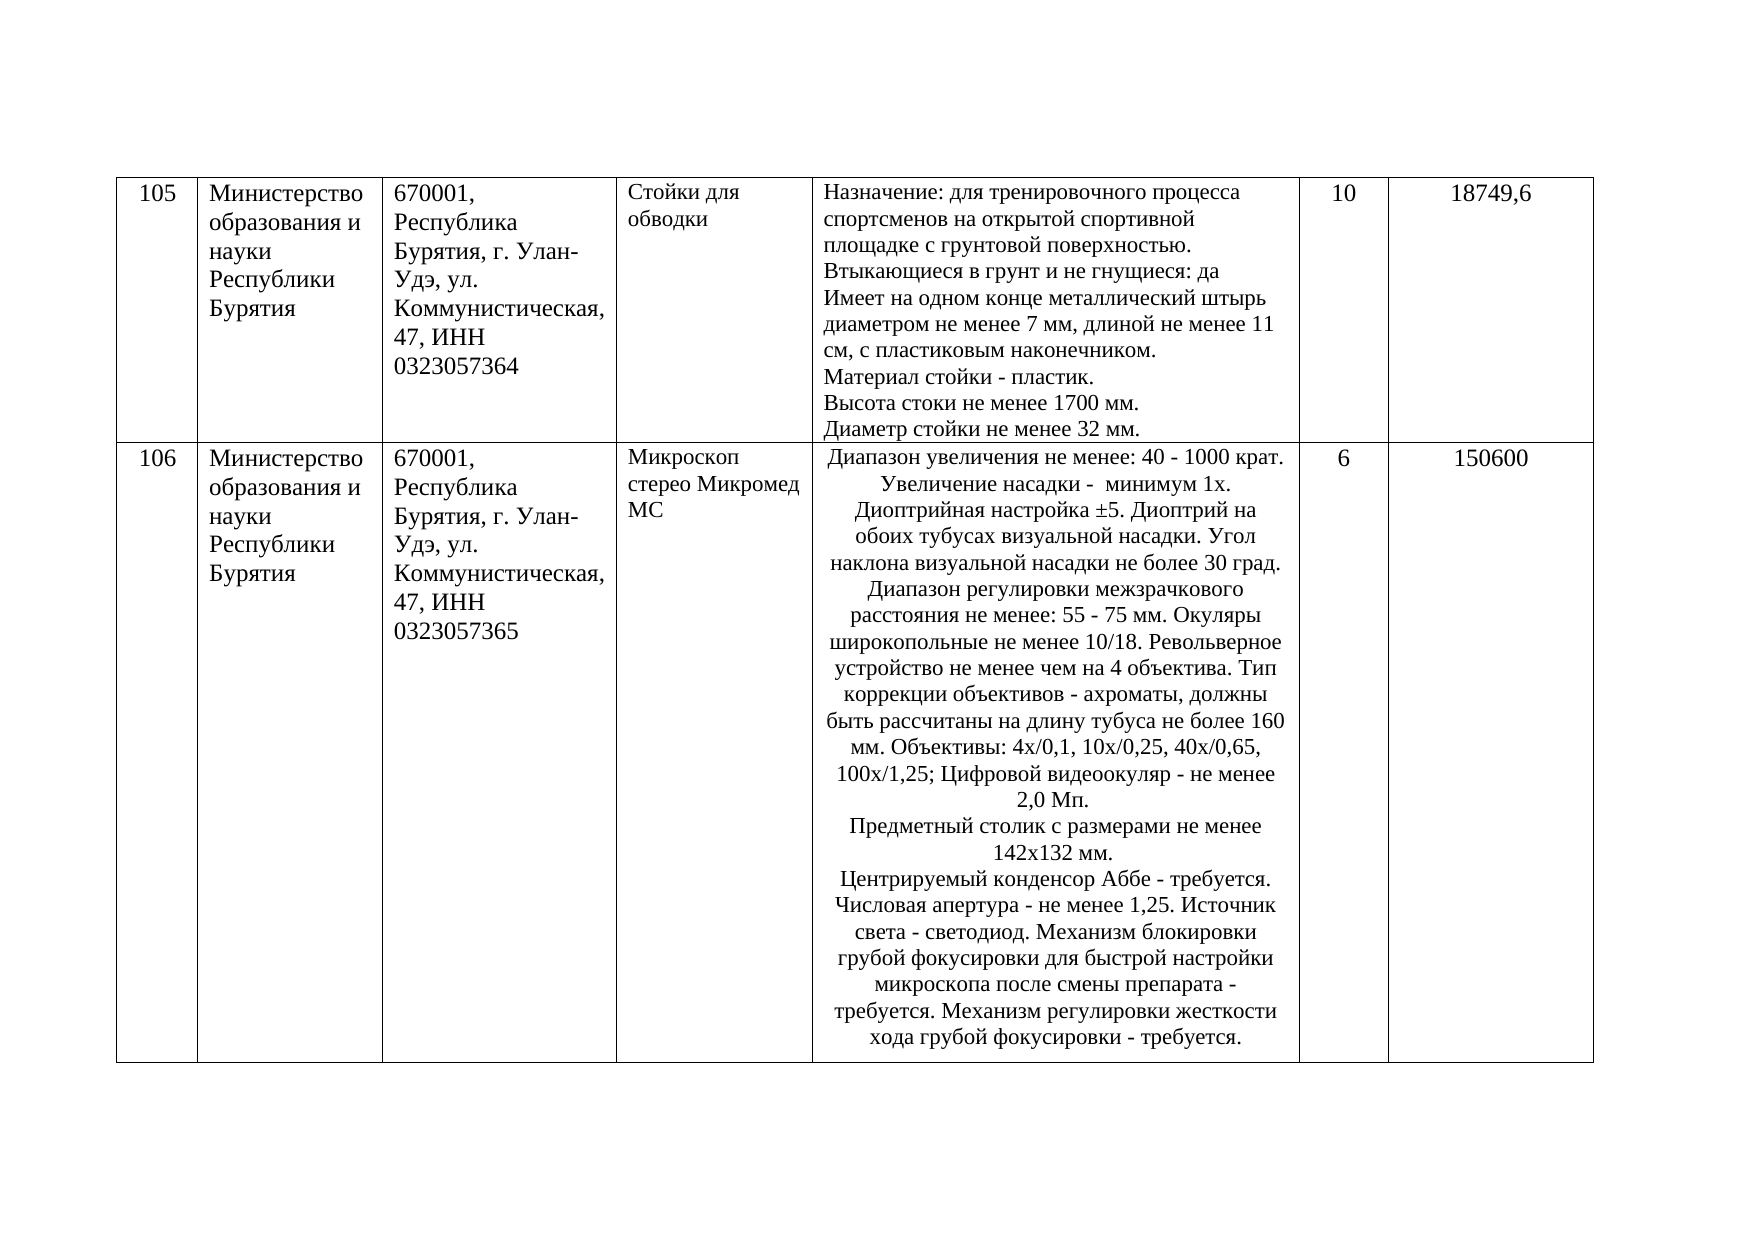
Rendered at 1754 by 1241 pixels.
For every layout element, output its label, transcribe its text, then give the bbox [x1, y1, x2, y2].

table_cell 6 [1300, 443, 1388, 1062]
table_cell 10 [1300, 178, 1388, 442]
table_cell 106 [117, 443, 197, 1062]
table_cell 670001, Республика Бурятия, г. Улан-Удэ, ул. Коммунистическая, 47, ИНН 0323057365 [383, 443, 616, 1062]
table_cell Микроскоп стерео Микромед МС [617, 443, 812, 1062]
table_cell 150600 [1389, 443, 1593, 1062]
table_cell 105 [117, 178, 197, 442]
table_cell Назначение: для тренировочного процесса спортсменов на открытой спортивной площадке с грунтовой поверхностью. Втыкающиеся в грунт и не гнущиеся: да Имеет на одном конце металлический штырь диаметром не менее 7 мм, длиной не менее 11 см, с пластиковым наконечником. Материал стойки - пластик. Высота стоки не менее 1700 мм. Диаметр стойки не менее 32 мм. [813, 178, 1299, 442]
table_cell Стойки для обводки [617, 178, 812, 442]
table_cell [198, 443, 382, 1062]
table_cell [198, 178, 382, 442]
table_cell 18749,6 [1389, 178, 1593, 442]
table_cell Диапазон увеличения не менее: 40 - 1000 крат. Увеличение насадки - минимум 1х. Диоптрийная настройка ±5. Диоптрий на обоих тубусах визуальной насадки. Угол наклона визуальной насадки не более 30 град. Диапазон регулировки межзрачкового расстояния не менее: 55 - 75 мм. Окуляры широкопольные не менее 10/18. Револьверное устройство не менее чем на 4 объектива. Тип коррекции объективов - ахроматы, должны быть рассчитаны на длину тубуса не более 160 мм. Объективы: 4x/0,1, 10x/0,25, 40x/0,65, 100x/1,25; Цифровой видеоокуляр - не менее 2,0 Мп. Предметный столик с размерами не менее 142х132 мм. Центрируемый конденсор Аббе - требуется. Числовая апертура - не менее 1,25. Источник света - светодиод. Механизм блокировки грубой фокусировки для быстрой настройки микроскопа после смены препарата - требуется. Механизм регулировки жесткости хода грубой фокусировки - требуется. [813, 443, 1299, 1062]
table_cell 670001, Республика Бурятия, г. Улан-Удэ, ул. Коммунистическая, 47, ИНН 0323057364 [383, 178, 616, 442]
